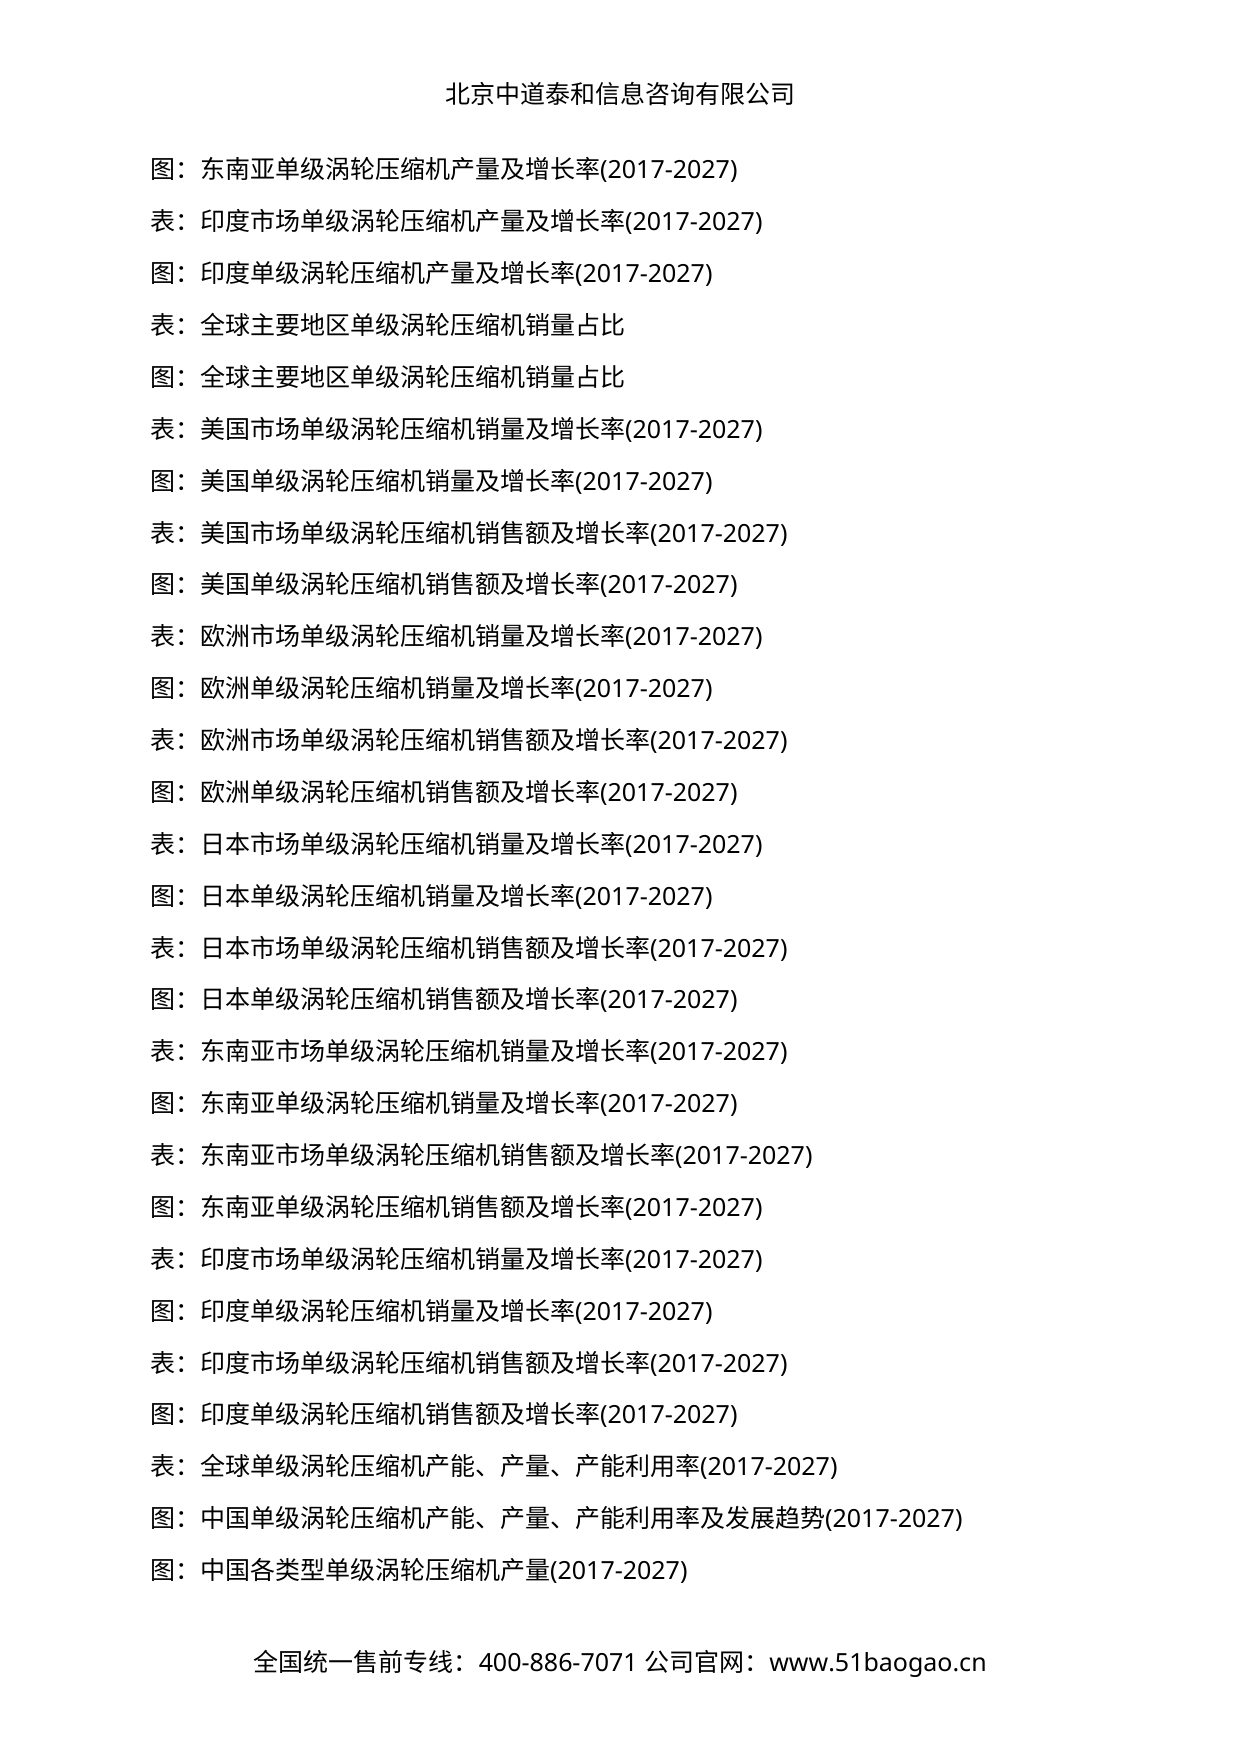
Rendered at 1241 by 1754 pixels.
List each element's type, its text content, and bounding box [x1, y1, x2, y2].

text 图：印度单级涡轮压缩机销售额及增长率(2017-2027) [150, 1395, 1090, 1431]
text 图：印度单级涡轮压缩机销量及增长率(2017-2027) [150, 1291, 1090, 1327]
text 图：日本单级涡轮压缩机销量及增长率(2017-2027) [150, 876, 1090, 912]
text 图：中国各类型单级涡轮压缩机产量(2017-2027) [150, 1551, 1090, 1587]
text 图：中国单级涡轮压缩机产能、产量、产能利用率及发展趋势(2017-2027) [150, 1499, 1090, 1535]
text 表：美国市场单级涡轮压缩机销量及增长率(2017-2027) [150, 409, 1090, 446]
text 表：东南亚市场单级涡轮压缩机销量及增长率(2017-2027) [150, 1032, 1090, 1068]
text 表：印度市场单级涡轮压缩机产量及增长率(2017-2027) [150, 202, 1090, 238]
text 图：东南亚单级涡轮压缩机销售额及增长率(2017-2027) [150, 1187, 1090, 1224]
text 表：欧洲市场单级涡轮压缩机销售额及增长率(2017-2027) [150, 721, 1090, 757]
text 表：美国市场单级涡轮压缩机销售额及增长率(2017-2027) [150, 513, 1090, 549]
text 表：欧洲市场单级涡轮压缩机销量及增长率(2017-2027) [150, 617, 1090, 653]
text 表：全球主要地区单级涡轮压缩机销量占比 [150, 306, 1090, 342]
text 表：印度市场单级涡轮压缩机销量及增长率(2017-2027) [150, 1239, 1090, 1276]
text 表：印度市场单级涡轮压缩机销售额及增长率(2017-2027) [150, 1343, 1090, 1379]
text 表：日本市场单级涡轮压缩机销售额及增长率(2017-2027) [150, 928, 1090, 964]
text 图：日本单级涡轮压缩机销售额及增长率(2017-2027) [150, 980, 1090, 1016]
text 图：欧洲单级涡轮压缩机销售额及增长率(2017-2027) [150, 772, 1090, 809]
text 图：东南亚单级涡轮压缩机销量及增长率(2017-2027) [150, 1084, 1090, 1120]
text 图：欧洲单级涡轮压缩机销量及增长率(2017-2027) [150, 669, 1090, 705]
text 表：全球单级涡轮压缩机产能、产量、产能利用率(2017-2027) [150, 1447, 1090, 1483]
text 表：日本市场单级涡轮压缩机销量及增长率(2017-2027) [150, 824, 1090, 861]
text 图：印度单级涡轮压缩机产量及增长率(2017-2027) [150, 254, 1090, 290]
text 图：美国单级涡轮压缩机销售额及增长率(2017-2027) [150, 565, 1090, 601]
text 图：美国单级涡轮压缩机销量及增长率(2017-2027) [150, 461, 1090, 497]
text 图：东南亚单级涡轮压缩机产量及增长率(2017-2027) [150, 150, 1090, 186]
text 表：东南亚市场单级涡轮压缩机销售额及增长率(2017-2027) [150, 1136, 1090, 1172]
text 图：全球主要地区单级涡轮压缩机销量占比 [150, 357, 1090, 394]
